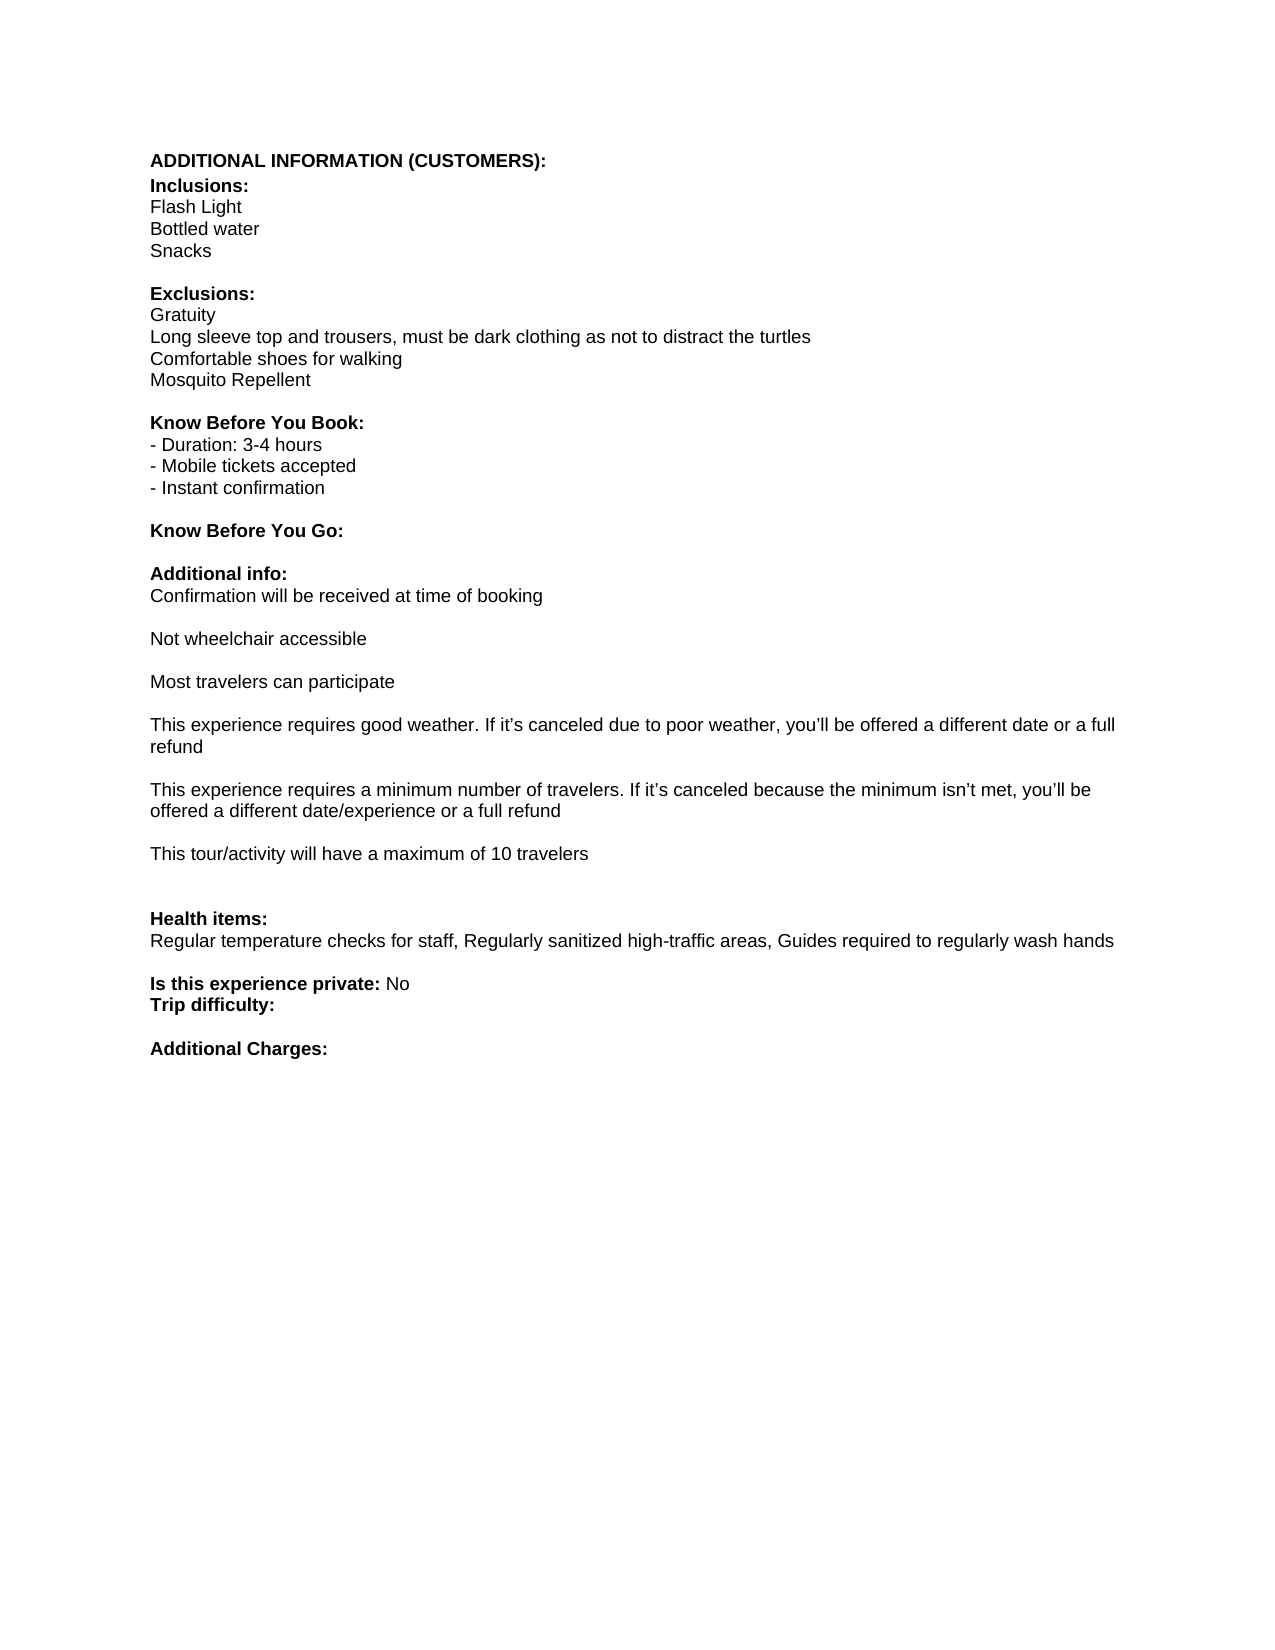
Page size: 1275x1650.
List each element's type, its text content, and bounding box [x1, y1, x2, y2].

text - Mobile tickets accepted [150, 455, 1125, 477]
text Mosquito Repellent [150, 369, 1125, 390]
text Comfortable shoes for walking [150, 347, 1125, 369]
text Confirmation will be received at time of booking [150, 584, 1125, 606]
text Additional info: [150, 563, 1125, 584]
text Long sleeve top and trousers, must be dark clothing as not to distract the turtles [150, 326, 1125, 347]
text Additional Charges: [150, 1037, 1125, 1059]
text Exclusions: [150, 283, 1125, 304]
text Bottled water [150, 218, 1125, 239]
text Inclusions: [150, 175, 1125, 196]
text Is this experience private: No [150, 973, 1125, 994]
text This experience requires a minimum number of travelers. If it’s canceled because the minimum isn’t met, you’ll be offered a different date/experience or a full refund [150, 778, 1125, 822]
text This experience requires good weather. If it’s canceled due to poor weather, you’ll be offered a different date or a full refund [150, 714, 1125, 757]
text Gratuity [150, 304, 1125, 326]
text Not wheelchair accessible [150, 628, 1125, 649]
text Know Before You Book: [150, 412, 1125, 433]
subtitle Additional Information (Customers): [150, 150, 1125, 172]
text - Duration: 3-4 hours [150, 433, 1125, 455]
text - Instant confirmation [150, 477, 1125, 498]
text Regular temperature checks for staff, Regularly sanitized high-traffic areas, Guides required to regularly wash hands [150, 929, 1125, 951]
text Know Before You Go: [150, 520, 1125, 541]
text Snacks [150, 239, 1125, 261]
text This tour/activity will have a maximum of 10 travelers [150, 843, 1125, 865]
text Most travelers can participate [150, 671, 1125, 692]
text Trip difficulty: [150, 994, 1125, 1016]
text Health items: [150, 908, 1125, 929]
text Flash Light [150, 196, 1125, 218]
